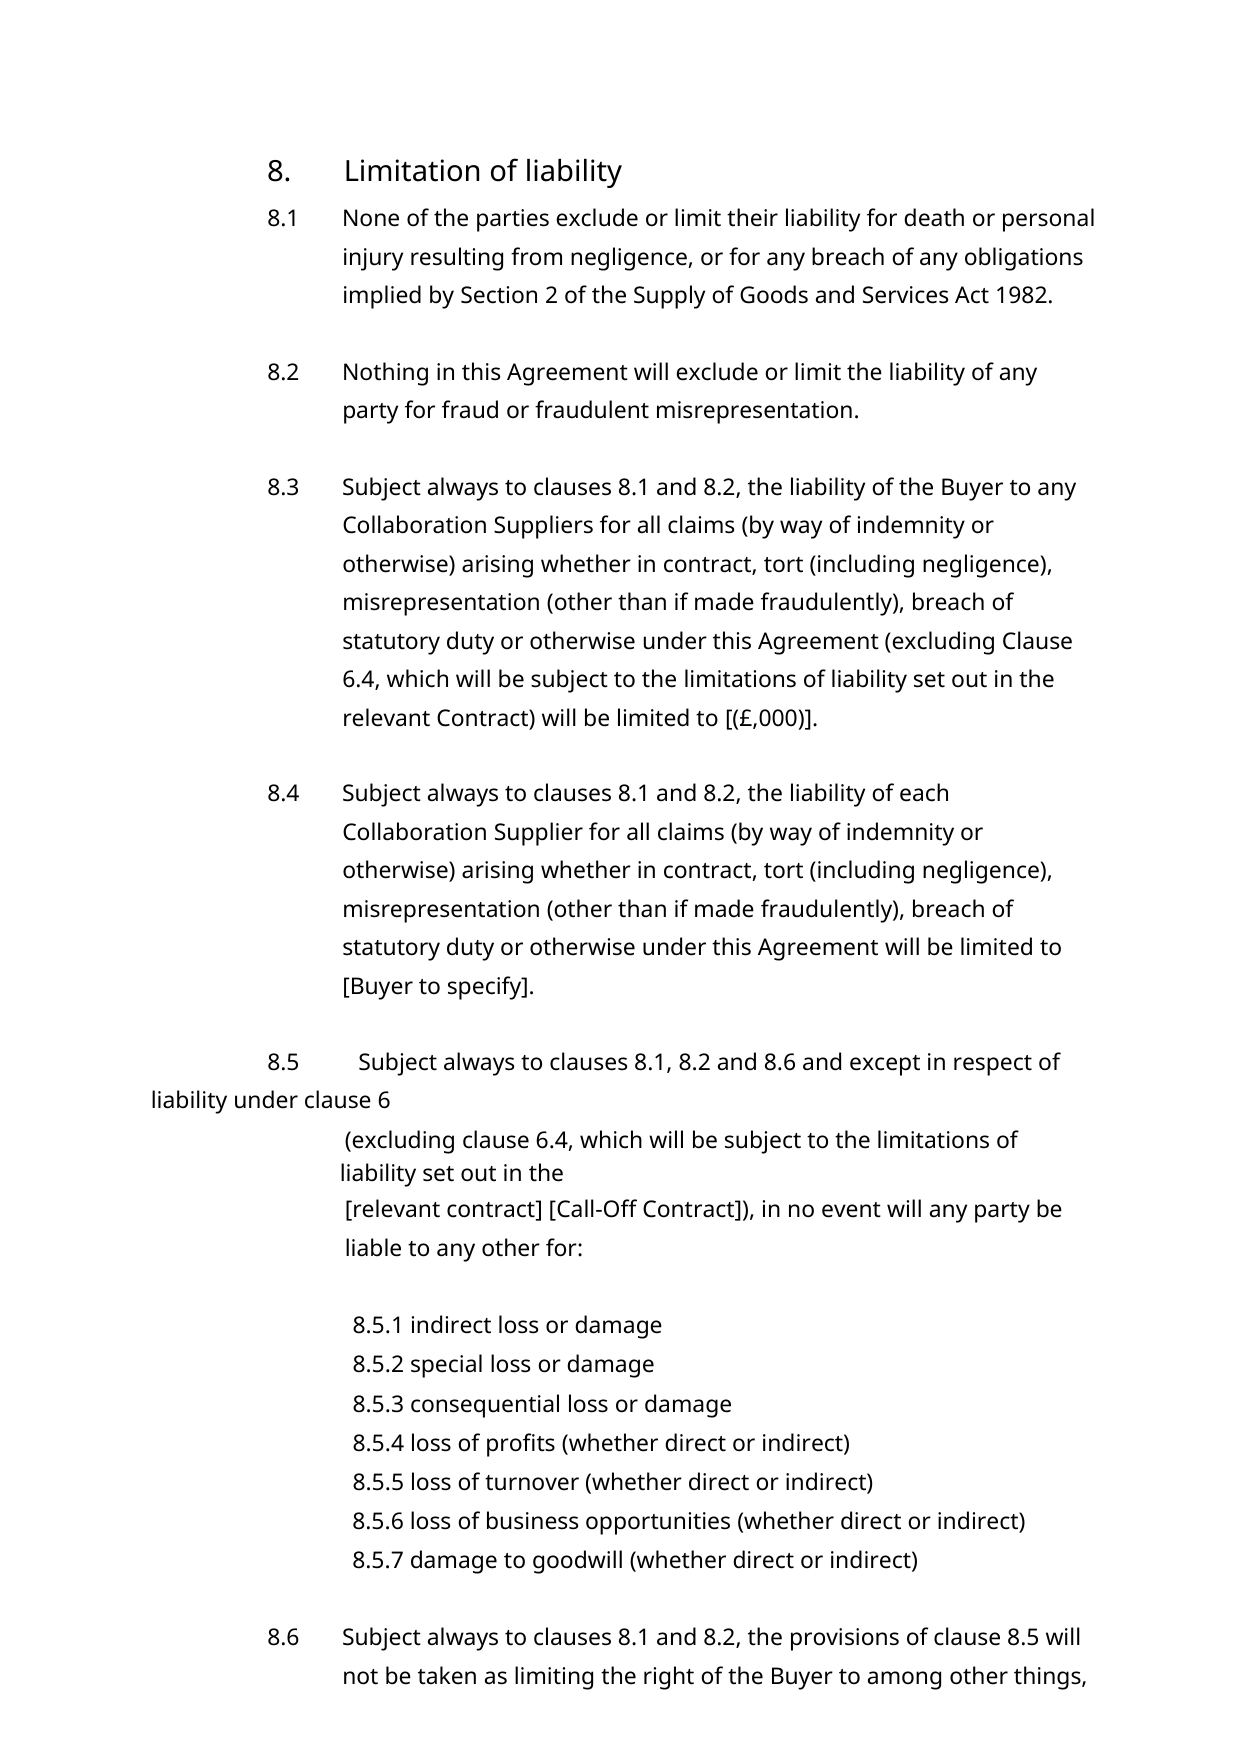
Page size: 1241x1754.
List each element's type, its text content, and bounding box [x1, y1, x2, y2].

list damage to goodwill (whether direct or indirect) [352, 1544, 1240, 1576]
subtitle Limitation of liability [267, 151, 1240, 190]
list loss of business opportunities (whether direct or indirect) [352, 1505, 1240, 1537]
list Nothing in this Agreement will exclude or limit the liability of any party for fraud or fraudulent misrepresentation. [267, 356, 1077, 425]
list Subject always to clauses 8.1 and 8.2, the liability of each Collaboration Supplier for all claims (by way of indemnity or otherwise) arising whether in contract, tort (including negligence), misrepresentation (other than if made fraudulently), breach of statutory duty or otherwise under this Agreement will be limited to [Buyer to specify]. [267, 777, 1101, 1001]
text (excluding clause 6.4, which will be subject to the limitations of liability set out in the [339, 1124, 1056, 1188]
list consequential loss or damage [352, 1388, 1240, 1419]
list loss of turnover (whether direct or indirect) [352, 1466, 1240, 1497]
list special loss or damage [352, 1348, 1240, 1379]
list Subject always to clauses 8.1 and 8.2, the liability of the Buyer to any Collaboration Suppliers for all claims (by way of indemnity or otherwise) arising whether in contract, tort (including negligence), misrepresentation (other than if made fraudulently), breach of statutory duty or otherwise under this Agreement (excluding Clause 6.4, which will be subject to the limitations of liability set out in the relevant Contract) will be limited to [(£,000)]. [267, 471, 1080, 733]
list indirect loss or damage [352, 1309, 1240, 1341]
list loss of profits (whether direct or indirect) [352, 1427, 1240, 1458]
list Subject always to clauses 8.1, 8.2 and 8.6 and except in respect of liability under clause 6 [151, 1045, 1112, 1116]
text [relevant contract] [Call-Off Contract]), in no event will any party be liable to any other for: [344, 1193, 1108, 1264]
list None of the parties exclude or limit their liability for death or personal injury resulting from negligence, or for any breach of any obligations implied by Section 2 of the Supply of Goods and Services Act 1982. [267, 202, 1101, 310]
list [267, 1621, 1106, 1691]
